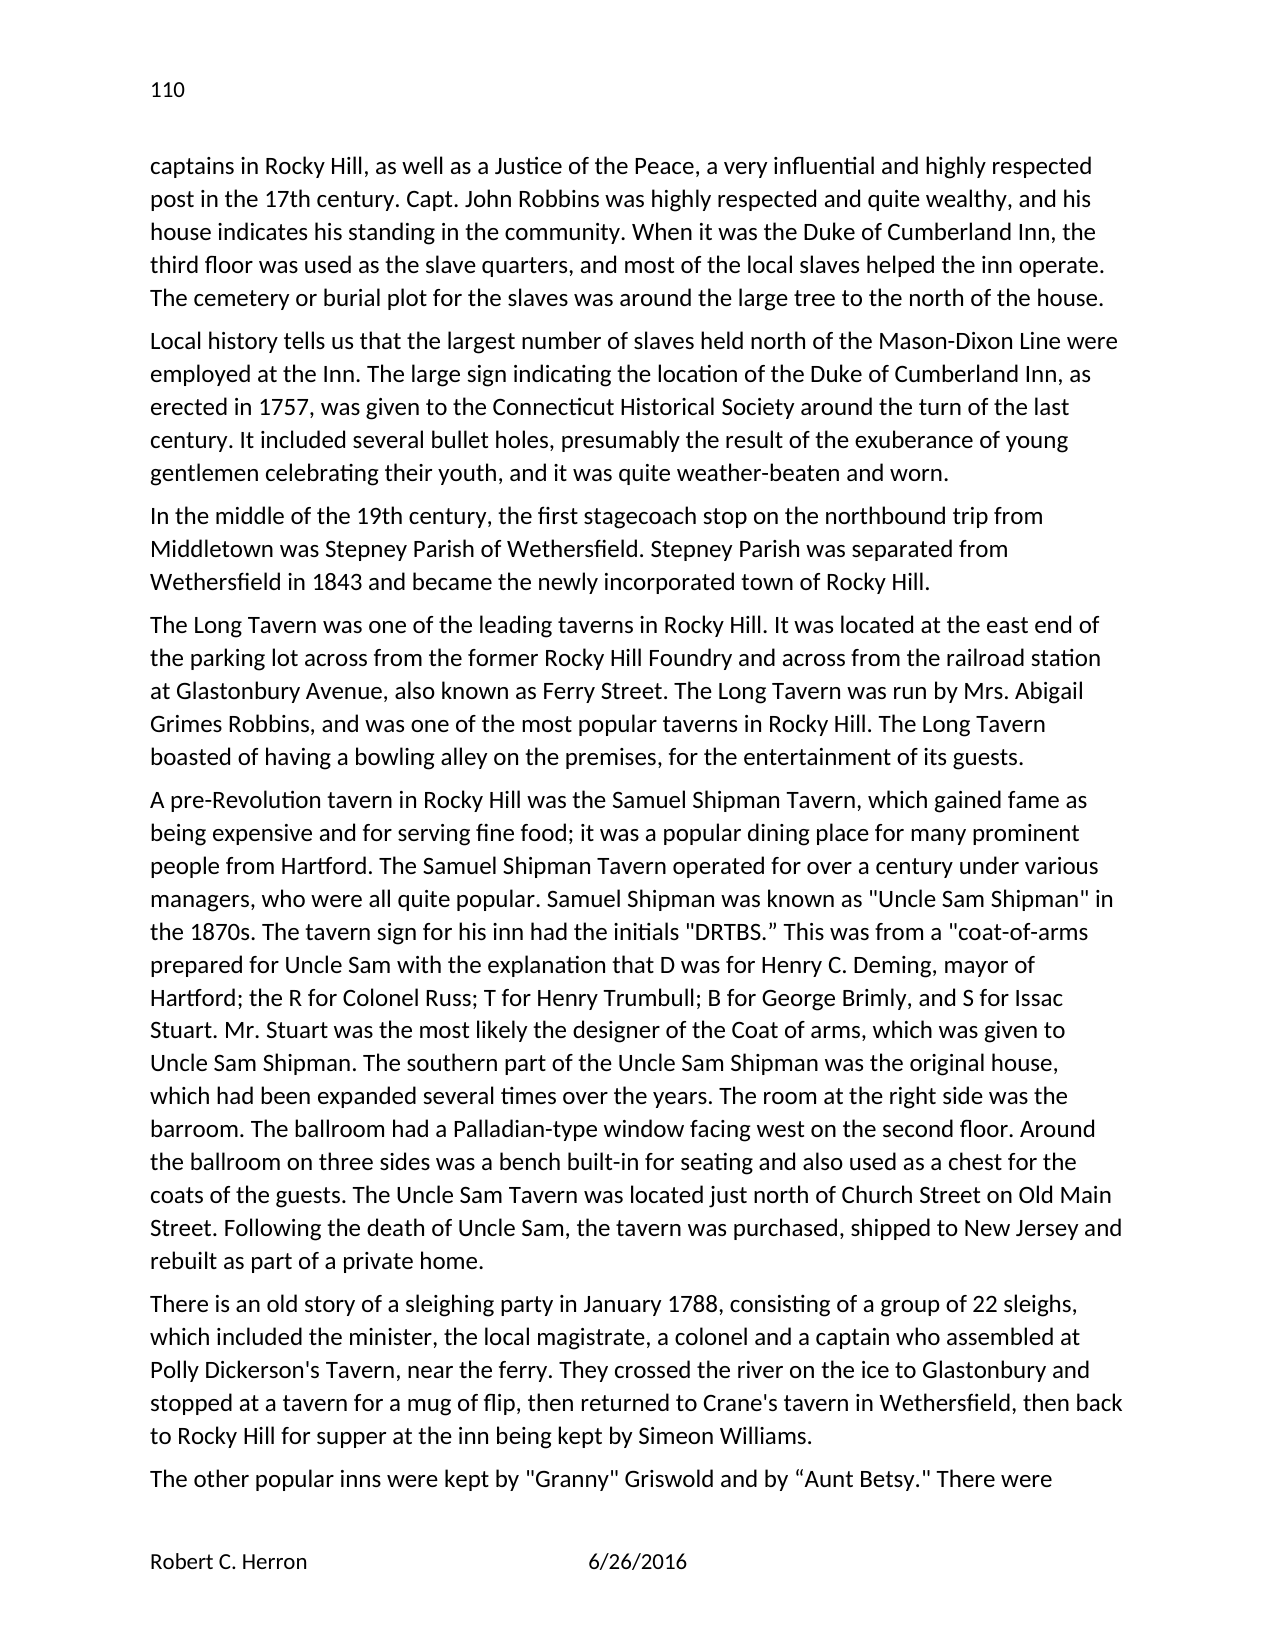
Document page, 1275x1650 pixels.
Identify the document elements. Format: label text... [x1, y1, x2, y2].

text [150, 1463, 1125, 1494]
text There is an old story of a sleighing party in January 1788, consisting of a group of 22 sleighs, which included the minister, the local magistrate, a colonel and a captain who assembled at Polly Dickerson's Tavern, near the ferry. They crossed the river on the ice to Glastonbury and stopped at a tavern for a mug of flip, then returned to Crane's tavern in Wethersfield, then back to Rocky Hill for supper at the inn being kept by Simeon Williams. [150, 1288, 1125, 1451]
text The Long Tavern was one of the leading taverns in Rocky Hill. It was located at the east end of the parking lot across from the former Rocky Hill Foundry and across from the railroad station at Glastonbury Avenue, also known as Ferry Street. The Long Tavern was run by Mrs. Abigail Grimes Robbins, and was one of the most popular taverns in Rocky Hill. The Long Tavern boasted of having a bowling alley on the premises, for the entertainment of its guests. [150, 609, 1125, 771]
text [150, 150, 1125, 312]
text In the middle of the 19th century, the first stagecoach stop on the northbound trip from Middletown was Stepney Parish of Wethersfield. Stepney Parish was separated from Wethersfield in 1843 and became the newly incorporated town of Rocky Hill. [150, 500, 1125, 596]
text A pre-Revolution tavern in Rocky Hill was the Samuel Shipman Tavern, which gained fame as being expensive and for serving fine food; it was a popular dining place for many prominent people from Hartford. The Samuel Shipman Tavern operated for over a century under various managers, who were all quite popular. Samuel Shipman was known as "Uncle Sam Shipman" in the 1870s. The tavern sign for his inn had the initials "DRTBS.” This was from a "coat-of-arms prepared for Uncle Sam with the explanation that D was for Henry C. Deming, mayor of Hartford; the R for Colonel Russ; T for Henry Trumbull; B for George Brimly, and S for Issac Stuart. Mr. Stuart was the most likely the designer of the Coat of arms, which was given to Uncle Sam Shipman. The southern part of the Uncle Sam Shipman was the original house, which had been expanded several times over the years. The room at the right side was the barroom. The ballroom had a Palladian-type window facing west on the second floor. Around the ballroom on three sides was a bench built-in for seating and also used as a chest for the coats of the guests. The Uncle Sam Tavern was located just north of Church Street on Old Main Street. Following the death of Uncle Sam, the tavern was purchased, shipped to New Jersey and rebuilt as part of a private home. [150, 784, 1125, 1276]
text Local history tells us that the largest number of slaves held north of the Mason-Dixon Line were employed at the Inn. The large sign indicating the location of the Duke of Cumberland Inn, as erected in 1757, was given to the Connecticut Historical Society around the turn of the last century. It included several bullet holes, presumably the result of the exuberance of young gentlemen celebrating their youth, and it was quite weather-beaten and worn. [150, 325, 1125, 487]
